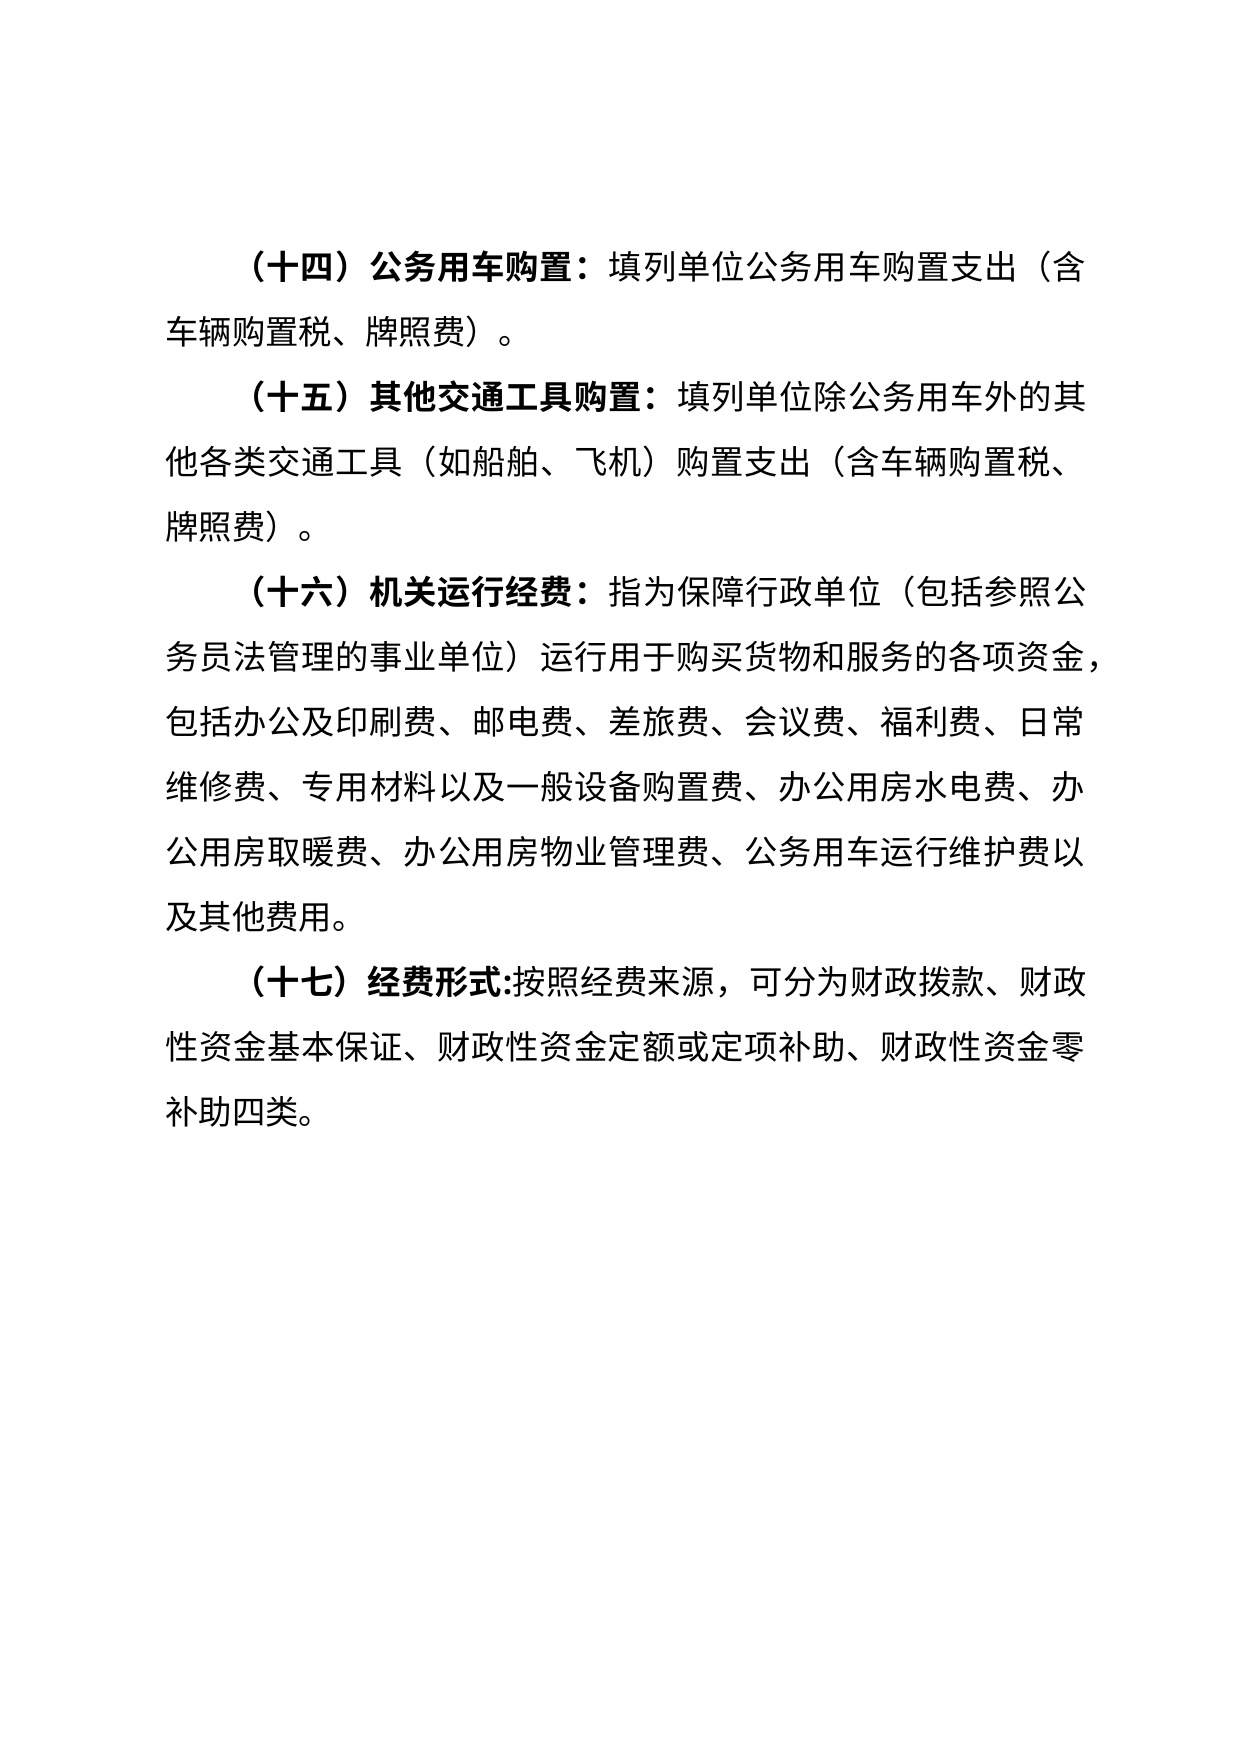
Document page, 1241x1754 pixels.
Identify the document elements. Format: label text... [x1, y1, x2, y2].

text （十七）经费形式:按照经费来源，可分为财政拨款、财政性资金基本保证、财政性资金定额或定项补助、财政性资金零补助四类。 [165, 948, 1087, 1143]
text （十五）其他交通工具购置：填列单位除公务用车外的其他各类交通工具（如船舶、飞机）购置支出（含车辆购置税、牌照费）。 [165, 363, 1087, 558]
text （十六）机关运行经费：指为保障行政单位（包括参照公务员法管理的事业单位）运行用于购买货物和服务的各项资金，包括办公及印刷费、邮电费、差旅费、会议费、福利费、日常维修费、专用材料以及一般设备购置费、办公用房水电费、办公用房取暖费、办公用房物业管理费、公务用车运行维护费以及其他费用。 [165, 558, 1087, 948]
text （十四）公务用车购置：填列单位公务用车购置支出（含车辆购置税、牌照费）。 [165, 233, 1087, 363]
